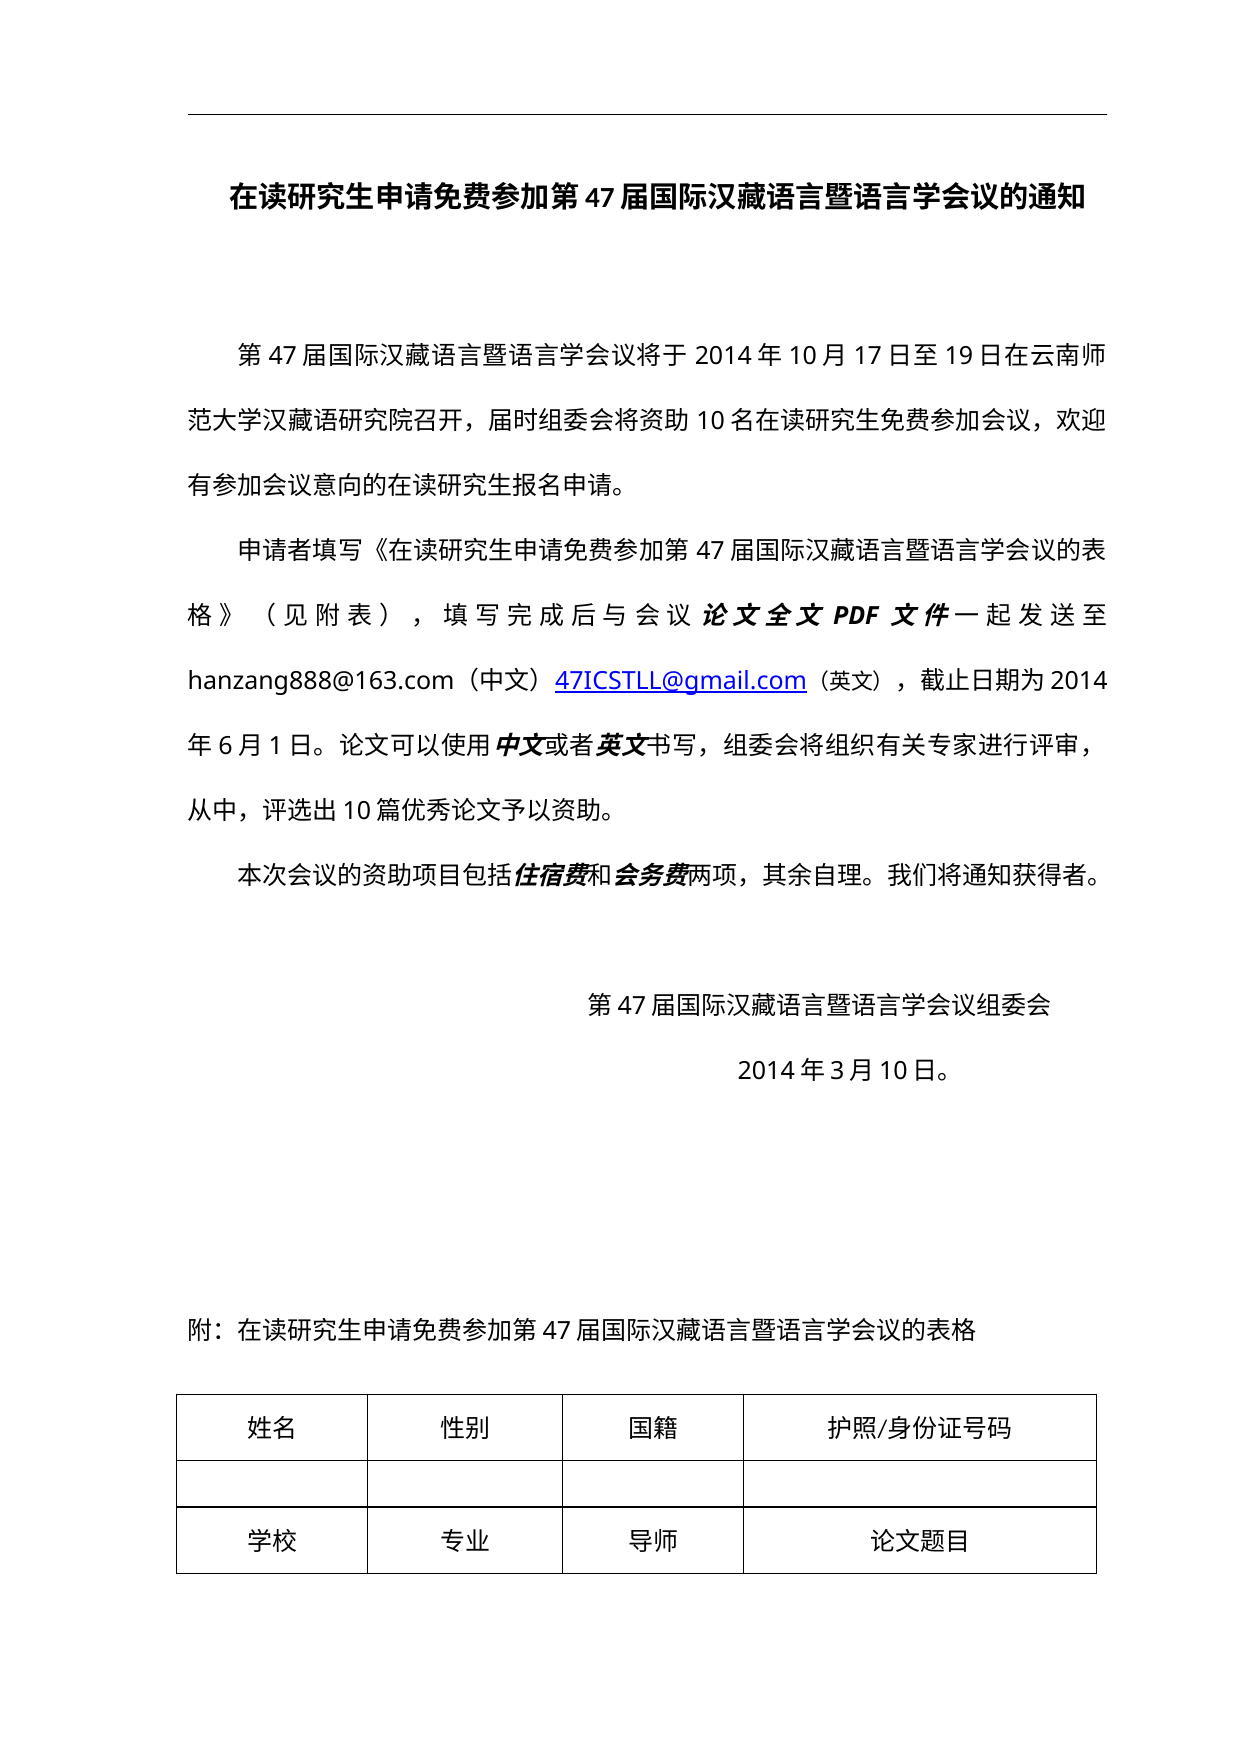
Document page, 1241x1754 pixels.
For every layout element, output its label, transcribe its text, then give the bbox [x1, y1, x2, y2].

table_cell 学校 [177, 1508, 367, 1572]
table_cell [177, 1461, 367, 1506]
table_header 国籍 [563, 1395, 743, 1459]
table_cell 专业 [368, 1508, 562, 1572]
table_cell [563, 1461, 743, 1506]
table_header 护照/身份证号码 [744, 1395, 1096, 1459]
text 。 [187, 1036, 1107, 1101]
table_cell 论文题目 [744, 1508, 1096, 1572]
text 附：在读研究生申请免费参加第47届国际汉藏语言暨语言学会议的表格 [187, 1296, 1107, 1361]
text 本次会议的资助项目包括住宿费和会务费两项，其余自理。我们将通知获得者。 [187, 841, 1107, 906]
text 第47届国际汉藏语言暨语言学会议将于2014年10月17日至19日在云南师范大学汉藏语研究院召开，届时组委会将资助10名在读研究生免费参加会议，欢迎有参加会议意向的在读研究生报名申请。 [187, 321, 1107, 516]
table_cell [368, 1461, 562, 1506]
text 申请者填写《在读研究生申请免费参加第47届国际汉藏语言暨语言学会议的表格》（见附表），填写完成后与会议论文全文PDF文件一起发送至hanzang888@163.com（中文）47ICSTLL@gmail.com（英文），截止日期为2014年6月1日。论文可以使用中文或者英文书写，组委会将组织有关专家进行评审，从中，评选出10篇优秀论文予以资助。 [187, 516, 1107, 841]
table_header 姓名 [177, 1395, 367, 1459]
table_cell [744, 1461, 1096, 1506]
table_cell 导师 [563, 1508, 743, 1572]
subtitle 在读研究生申请免费参加第47届国际汉藏语言暨语言学会议的通知 [187, 162, 1128, 227]
text 第47届国际汉藏语言暨语言学会议组委会 [187, 971, 1107, 1036]
table_header 性别 [368, 1395, 562, 1459]
